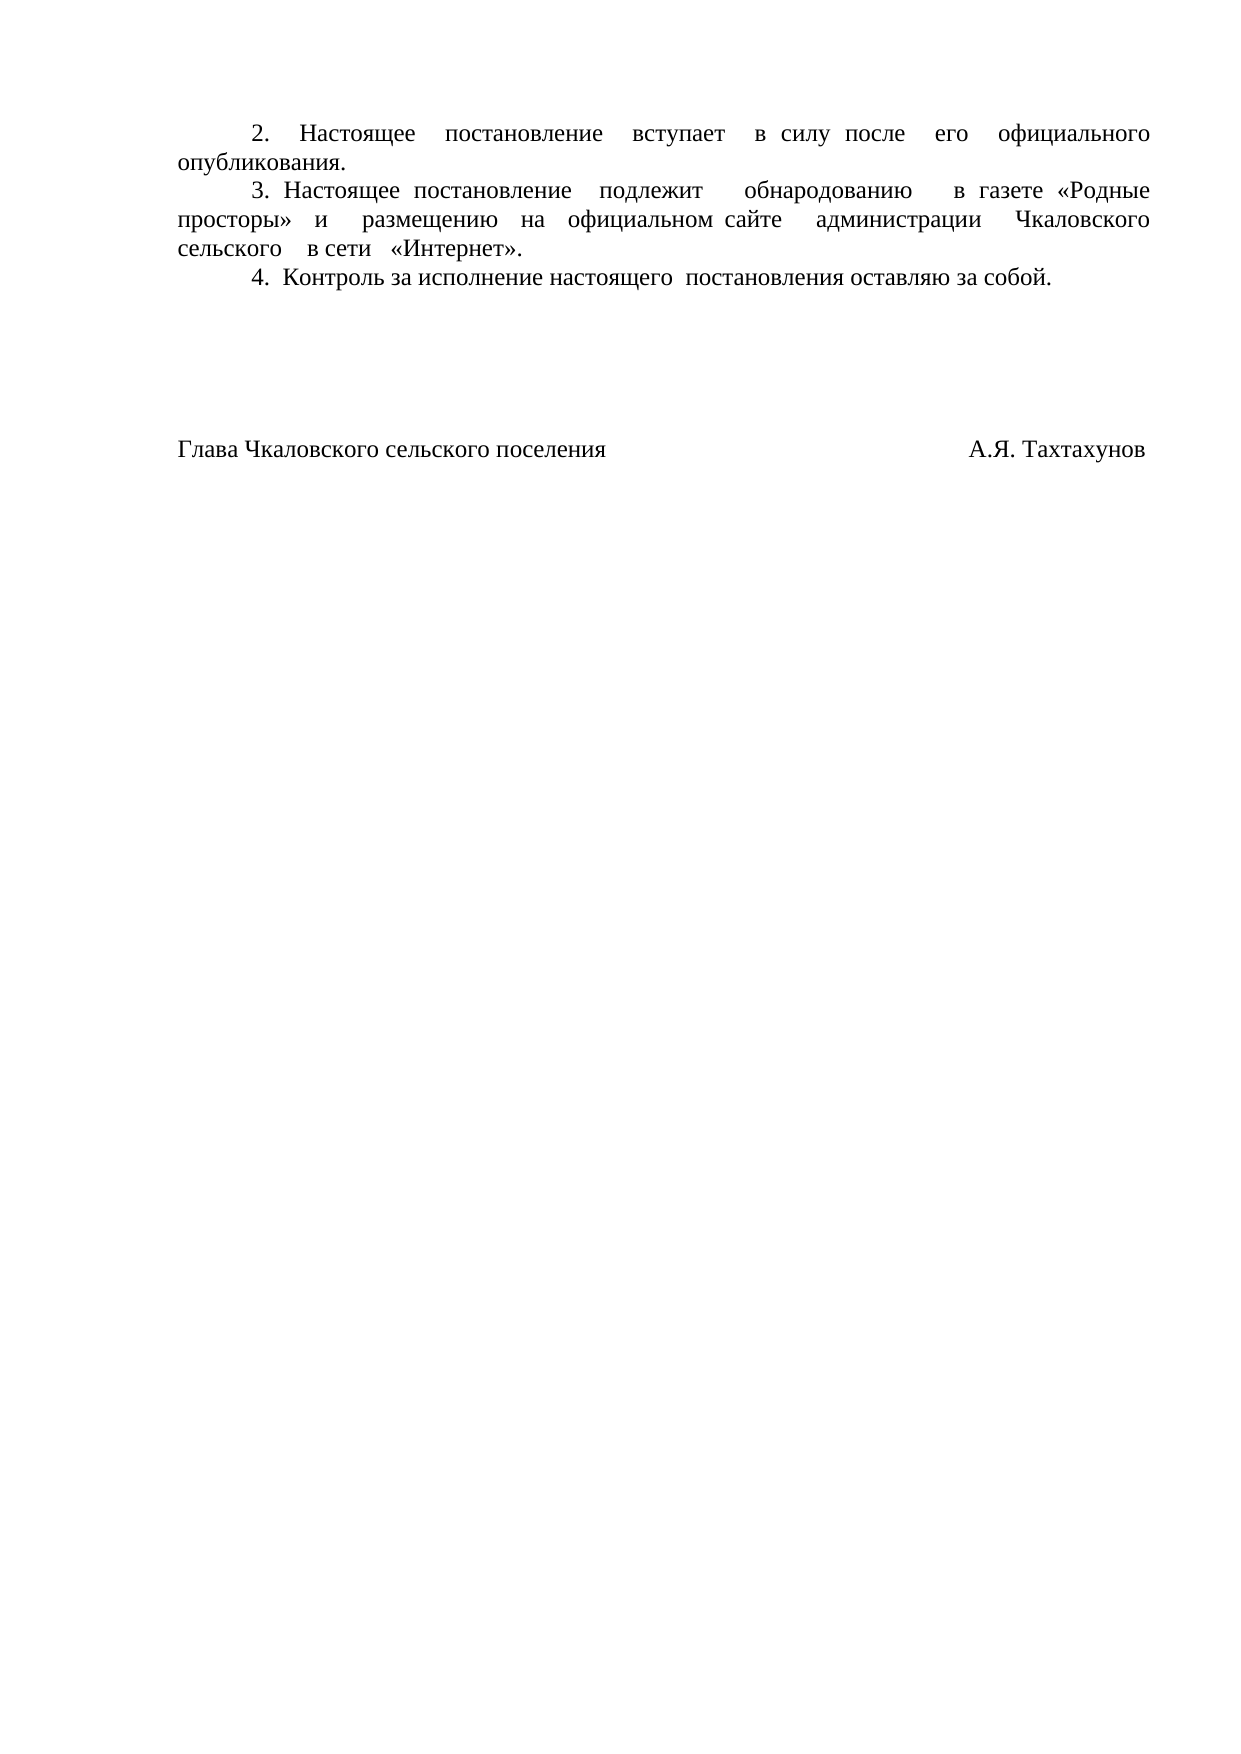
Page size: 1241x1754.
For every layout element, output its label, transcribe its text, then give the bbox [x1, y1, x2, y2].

text 4. Контроль за исполнение настоящего постановления оставляю за собой. [177, 262, 1152, 291]
text Глава Чкаловского сельского поселения А.Я. Тахтахунов [177, 434, 1152, 463]
text 2. Настоящее постановление вступает в силу после его официального опубликования. [177, 118, 1152, 176]
text 3. Настоящее постановление подлежит обнародованию в газете «Родные просторы» и размещению на официальном сайте администрации Чкаловского сельского в сети «Интернет». [177, 176, 1152, 262]
